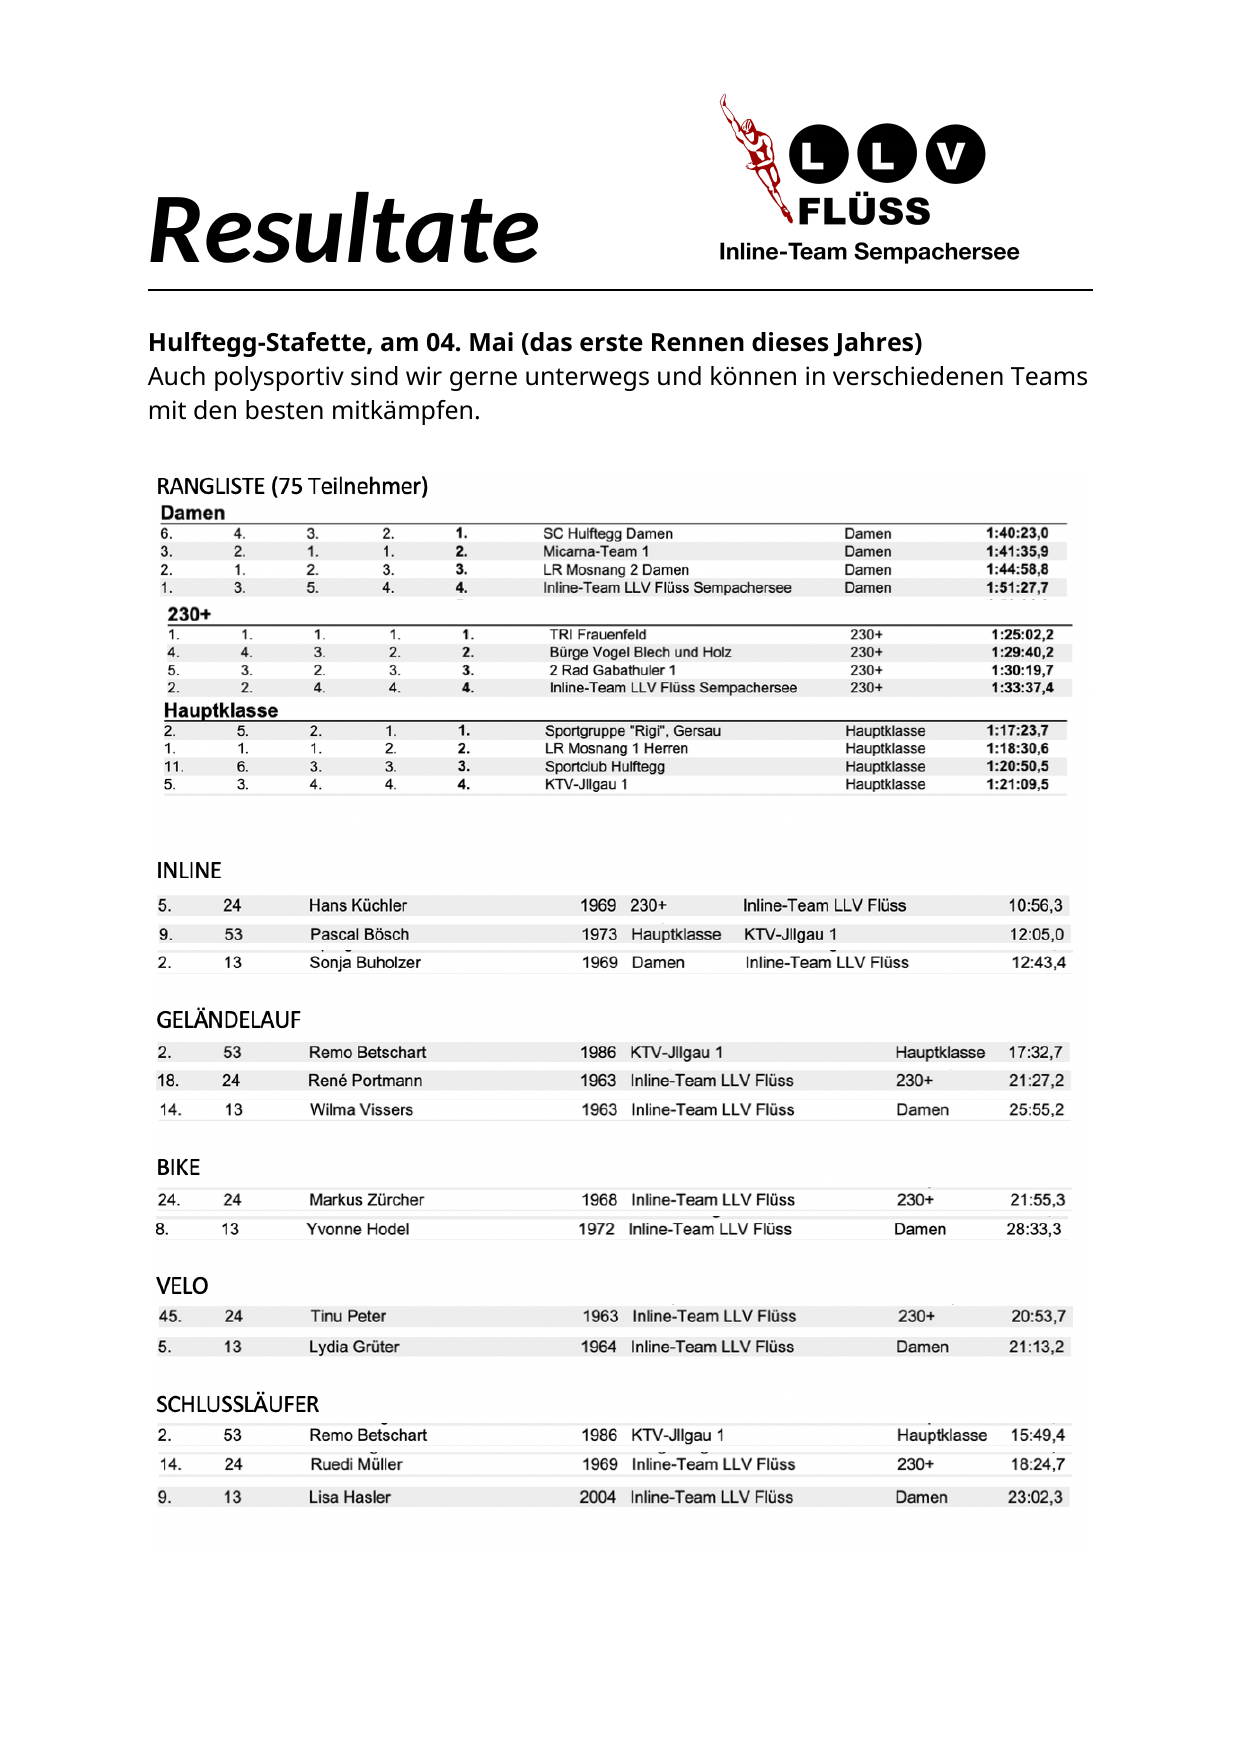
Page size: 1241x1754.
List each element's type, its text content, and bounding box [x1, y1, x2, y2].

text Auch polysportiv sind wir gerne unterwegs und können in verschiedenen Teams mit den besten mitkämpfen. [481, 359, 1093, 427]
text Hulftegg-Stafette, am 04. Mai (das erste Rennen dieses Jahres) [148, 324, 1093, 359]
picture [704, 84, 1033, 271]
picture [147, 426, 1092, 1551]
